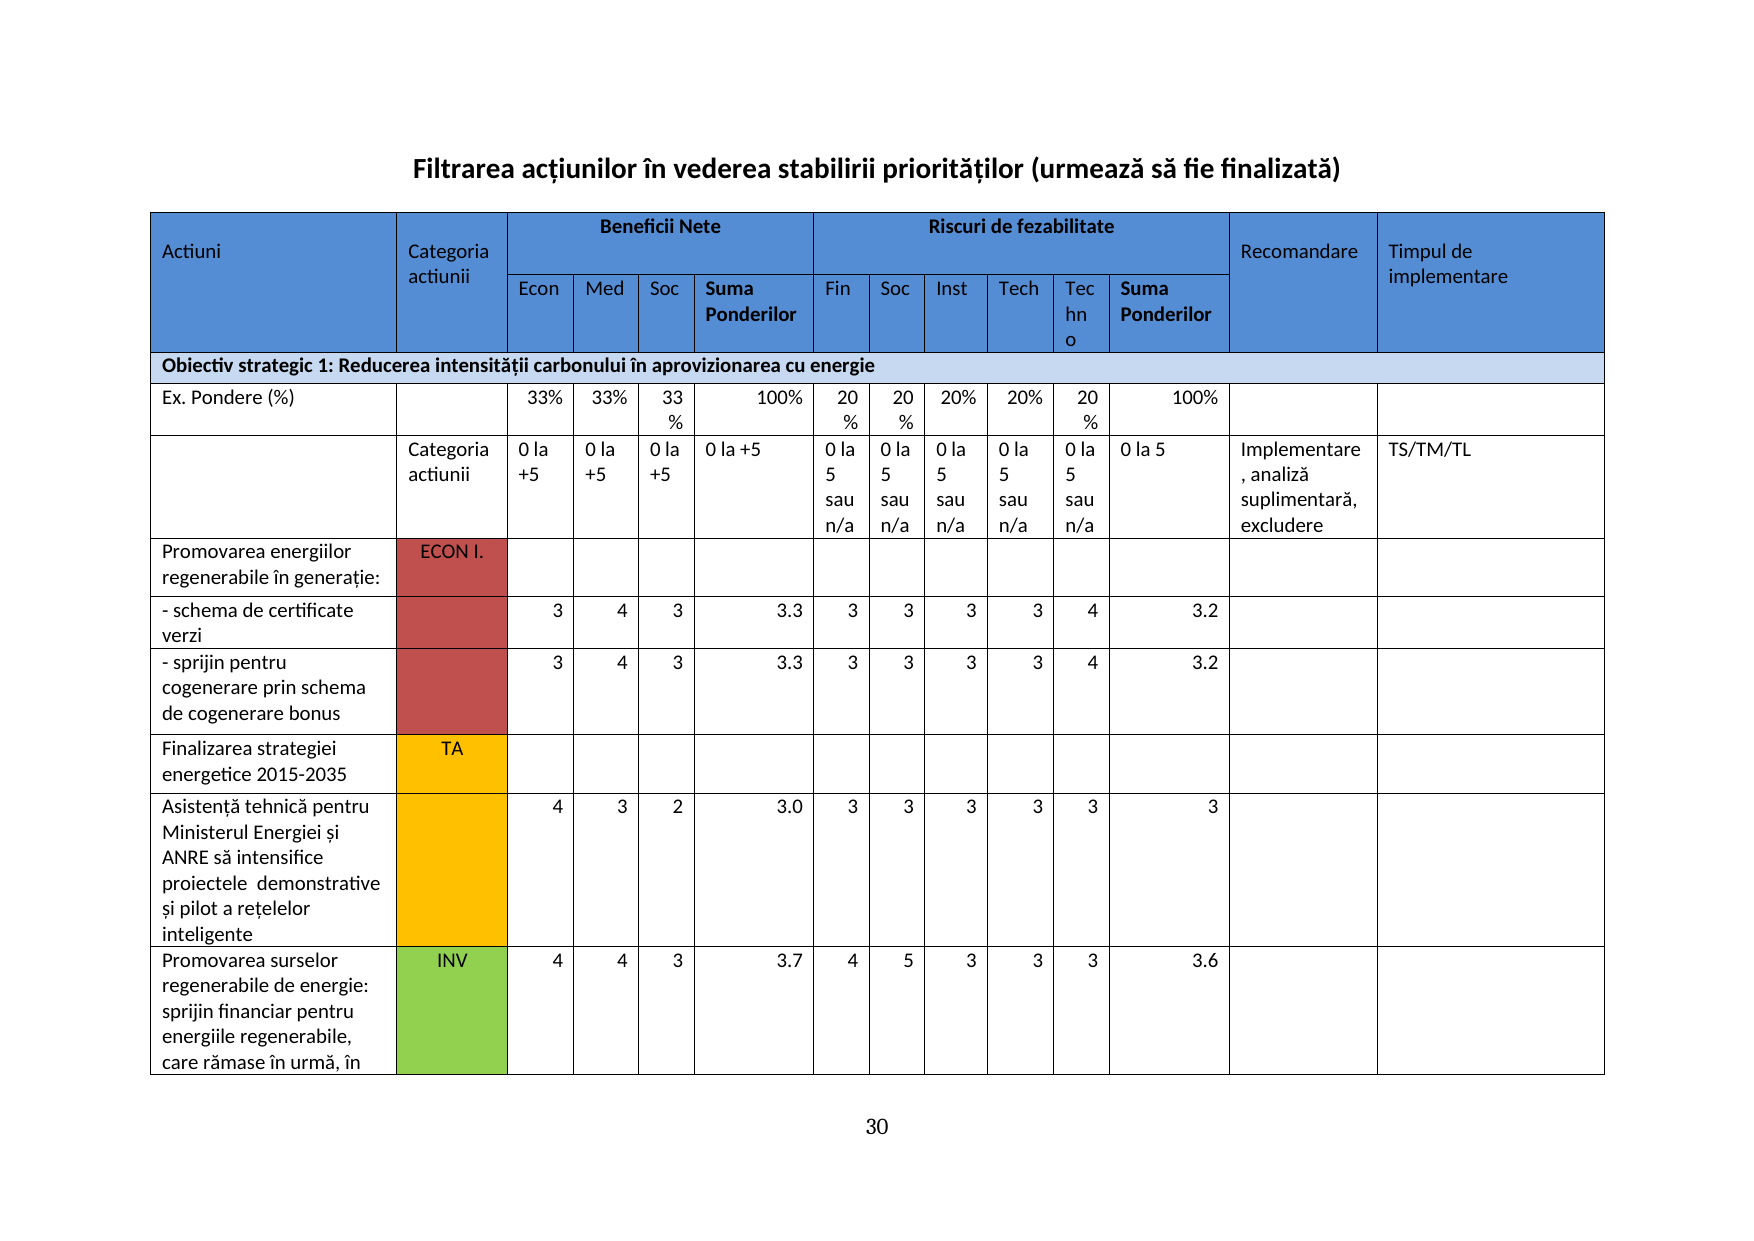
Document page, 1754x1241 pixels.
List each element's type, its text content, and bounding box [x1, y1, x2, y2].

table_cell 3 [870, 649, 924, 734]
table_cell - schema de certificate verzi [151, 597, 396, 648]
table_cell 3.6 [1110, 947, 1229, 1074]
table_cell 4 [508, 947, 573, 1074]
table_cell [1230, 597, 1377, 648]
table_cell 3 [574, 794, 638, 946]
table_cell 3 [1110, 794, 1229, 946]
table_cell 33% [574, 384, 638, 435]
table_cell [1378, 735, 1604, 793]
table_cell Suma Ponderilor [1110, 275, 1229, 352]
table_cell [1230, 735, 1377, 793]
table_cell [639, 539, 694, 596]
table_cell 33% [508, 384, 573, 435]
table_cell [1230, 649, 1377, 734]
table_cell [151, 947, 396, 1074]
table_cell 3 [814, 597, 869, 648]
table_cell Suma Ponderilor [695, 275, 813, 352]
table_header Beneficii Nete [508, 213, 813, 274]
table_cell 0 la +5 [574, 436, 638, 537]
table_cell [151, 436, 396, 537]
table_cell Med [574, 275, 638, 352]
table_cell 3 [988, 597, 1053, 648]
table_cell Promovarea energiilor regenerabile în generație: [151, 539, 396, 596]
table_cell 3 [639, 597, 694, 648]
table_cell TA [397, 735, 507, 793]
table_cell [397, 384, 507, 435]
table_cell 3.0 [695, 794, 813, 946]
table_cell 20% [814, 384, 869, 435]
table_cell [397, 794, 507, 946]
table_cell 0 la +5 [639, 436, 694, 537]
table_cell [508, 735, 573, 793]
table_cell 4 [574, 649, 638, 734]
table_cell 4 [1054, 597, 1109, 648]
table_cell Ex. Pondere (%) [151, 384, 396, 435]
table_cell [814, 735, 869, 793]
table_cell Techno [1054, 275, 1109, 352]
table_cell 0 la +5 [695, 436, 813, 537]
table_cell [988, 735, 1053, 793]
table_cell 3 [925, 794, 987, 946]
table_cell [814, 539, 869, 596]
table_cell 3 [870, 597, 924, 648]
table_cell [639, 735, 694, 793]
table_cell 3 [988, 649, 1053, 734]
table_cell Soc [639, 275, 694, 352]
table_cell 3 [988, 794, 1053, 946]
table_cell 20% [988, 384, 1053, 435]
table_cell [870, 539, 924, 596]
table_cell [574, 735, 638, 793]
table_cell [870, 735, 924, 793]
table_cell Finalizarea strategiei energetice 2015-2035 [151, 735, 396, 793]
table_cell [1230, 384, 1377, 435]
table_cell 0 la 5 sau n/a [1054, 436, 1109, 537]
table_cell Tech [988, 275, 1053, 352]
table_header Recomandare [1230, 213, 1377, 352]
table_cell 3 [639, 649, 694, 734]
table_cell [1110, 539, 1229, 596]
table_cell [1054, 539, 1109, 596]
table_header Timpul de implementare [1378, 213, 1604, 352]
table_cell Asistență tehnică pentru Ministerul Energiei și ANRE să intensifice proiectele demonstrative și pilot a rețelelor inteligente [151, 794, 396, 946]
table_cell 3 [1054, 794, 1109, 946]
table_cell 4 [574, 947, 638, 1074]
table_cell [1230, 794, 1377, 946]
table_header Actiuni [151, 213, 396, 352]
table_cell 33% [639, 384, 694, 435]
table_cell 20% [925, 384, 987, 435]
table_cell 3 [508, 649, 573, 734]
table_cell Econ [508, 275, 573, 352]
table_cell [1378, 384, 1604, 435]
table_cell 100% [695, 384, 813, 435]
table_cell [508, 539, 573, 596]
table_cell 3 [925, 947, 987, 1074]
table_cell INV [397, 947, 507, 1074]
table_cell 3 [870, 794, 924, 946]
table_cell Obiectiv strategic 1: Reducerea intensității carbonului în aprovizionarea cu energie [151, 353, 1604, 383]
table_cell 100% [1110, 384, 1229, 435]
table_cell 3 [925, 649, 987, 734]
table_cell [397, 649, 507, 734]
table_cell [988, 539, 1053, 596]
table_cell [695, 539, 813, 596]
table_cell 20% [1054, 384, 1109, 435]
table_cell TS/TM/TL [1378, 436, 1604, 537]
table_cell Fin [814, 275, 869, 352]
table_cell 3 [988, 947, 1053, 1074]
table_cell [925, 735, 987, 793]
table_cell 4 [814, 947, 869, 1074]
table_cell [1378, 947, 1604, 1074]
table_cell [1378, 539, 1604, 596]
table_cell 3 [508, 597, 573, 648]
table_cell [1378, 597, 1604, 648]
table_cell 3.3 [695, 649, 813, 734]
table_cell [397, 597, 507, 648]
table_cell 3 [814, 794, 869, 946]
table_cell 3.3 [695, 597, 813, 648]
table_cell 4 [1054, 649, 1109, 734]
table_cell [1378, 649, 1604, 734]
table_header Riscuri de fezabilitate [814, 213, 1229, 274]
table_cell [1230, 539, 1377, 596]
table_header Categoria actiunii [397, 213, 507, 352]
table_cell 3 [1054, 947, 1109, 1074]
table_cell 3 [925, 597, 987, 648]
table_cell 3.2 [1110, 597, 1229, 648]
table_cell 0 la 5 sau n/a [988, 436, 1053, 537]
table_cell 3 [639, 947, 694, 1074]
table_cell 0 la 5 [1110, 436, 1229, 537]
table_cell Inst [925, 275, 987, 352]
table_cell [574, 539, 638, 596]
table_cell [925, 539, 987, 596]
table_cell Categoria actiunii [397, 436, 507, 537]
table_cell 0 la 5 sau n/a [870, 436, 924, 537]
table_cell 4 [574, 597, 638, 648]
table_cell 0 la 5 sau n/a [925, 436, 987, 537]
table_cell [1110, 735, 1229, 793]
table_cell 20% [870, 384, 924, 435]
table_cell [1054, 735, 1109, 793]
table_cell ECON I. [397, 539, 507, 596]
table_cell - sprijin pentru cogenerare prin schema de cogenerare bonus [151, 649, 396, 734]
table_cell [1378, 794, 1604, 946]
table_cell [1230, 947, 1377, 1074]
table_cell 3.7 [695, 947, 813, 1074]
table_cell 2 [639, 794, 694, 946]
table_cell 0 la +5 [508, 436, 573, 537]
table_cell 5 [870, 947, 924, 1074]
table_cell [695, 735, 813, 793]
table_cell 3.2 [1110, 649, 1229, 734]
table_cell Implementare, analiză suplimentară, excludere [1230, 436, 1377, 537]
table_cell 4 [508, 794, 573, 946]
table_cell 3 [814, 649, 869, 734]
table_cell 0 la 5 sau n/a [814, 436, 869, 537]
table_cell Soc [870, 275, 924, 352]
text Filtrarea acțiunilor în vederea stabilirii priorităților (urmează să fie finalizată) [150, 150, 1604, 186]
